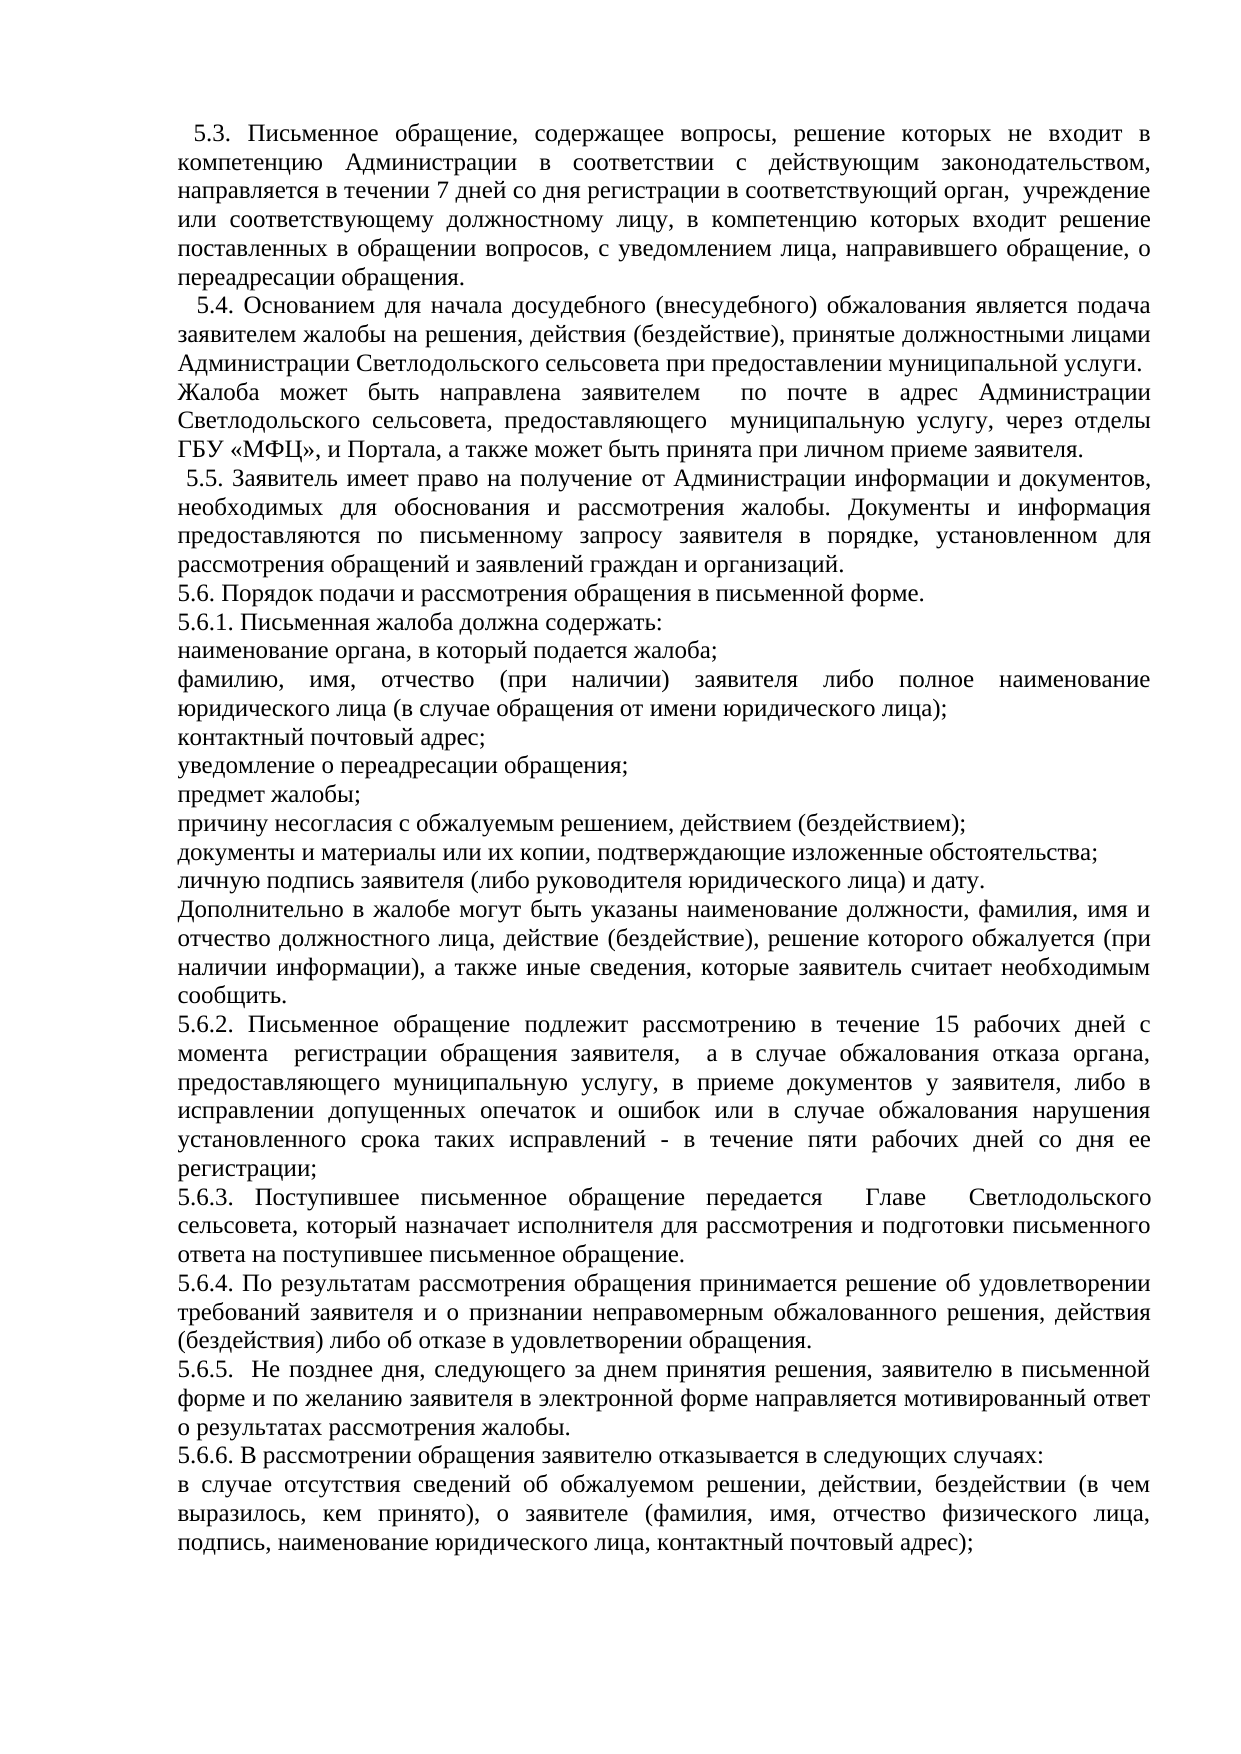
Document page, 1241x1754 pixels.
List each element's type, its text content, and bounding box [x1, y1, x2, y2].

text фамилию, имя, отчество (при наличии) заявителя либо полное наименование юридического лица (в случае обращения от имени юридического лица); [177, 664, 1152, 722]
text контактный почтовый адрес; [177, 722, 1152, 751]
text причину несогласия с обжалуемым решением, действием (бездействием); [177, 808, 1152, 837]
text в случае отсутствия сведений об обжалуемом решении, действии, бездействии (в чем выразилось, кем принято), о заявителе (фамилия, имя, отчество физического лица, подпись, наименование юридического лица, контактный почтовый адрес); [177, 1469, 1152, 1556]
text 5.6.2. Письменное обращение подлежит рассмотрению в течение 15 рабочих дней с момента регистрации обращения заявителя, а в случае обжалования отказа органа, предоставляющего муниципальную услугу, в приеме документов у заявителя, либо в исправлении допущенных опечаток и ошибок или в случае обжалования нарушения установленного срока таких исправлений - в течение пяти рабочих дней со дня ее регистрации; [177, 1009, 1152, 1182]
text предмет жалобы; [177, 779, 1152, 808]
text уведомление о переадресации обращения; [177, 751, 1152, 779]
text 5.6.6. В рассмотрении обращения заявителю отказывается в следующих случаях: [177, 1441, 1152, 1469]
text 5.6.3. Поступившее письменное обращение передается Главе Светлодольского сельсовета, который назначает исполнителя для рассмотрения и подготовки письменного ответа на поступившее письменное обращение. [177, 1182, 1152, 1268]
text наименование органа, в который подается жалоба; [177, 636, 1152, 664]
text 5.6. Порядок подачи и рассмотрения обращения в письменной форме. [177, 578, 1152, 607]
text 5.4. Основанием для начала досудебного (внесудебного) обжалования является подача заявителем жалобы на решения, действия (бездействие), принятые должностными лицами Администрации Светлодольского сельсовета при предоставлении муниципальной услуги. [177, 291, 1152, 377]
text личную подпись заявителя (либо руководителя юридического лица) и дату. [177, 866, 1152, 894]
text 5.6.5. Не позднее дня, следующего за днем принятия решения, заявителю в письменной форме и по желанию заявителя в электронной форме направляется мотивированный ответ о результатах рассмотрения жалобы. [177, 1354, 1152, 1441]
text Жалоба может быть направлена заявителем по почте в адрес Администрации Светлодольского сельсовета, предоставляющего муниципальную услугу, через отделы ГБУ «МФЦ», и Портала, а также может быть принята при личном приеме заявителя. [177, 377, 1152, 463]
text 5.6.4. По результатам рассмотрения обращения принимается решение об удовлетворении требований заявителя и о признании неправомерным обжалованного решения, действия (бездействия) либо об отказе в удовлетворении обращения. [177, 1268, 1152, 1354]
text Дополнительно в жалобе могут быть указаны наименование должности, фамилия, имя и отчество должностного лица, действие (бездействие), решение которого обжалуется (при наличии информации), а также иные сведения, которые заявитель считает необходимым сообщить. [177, 894, 1152, 1009]
text 5.6.1. Письменная жалоба должна содержать: [177, 607, 1152, 636]
text 5.5. Заявитель имеет право на получение от Администрации информации и документов, необходимых для обоснования и рассмотрения жалобы. Документы и информация предоставляются по письменному запросу заявителя в порядке, установленном для рассмотрения обращений и заявлений граждан и организаций. [177, 463, 1152, 578]
text документы и материалы или их копии, подтверждающие изложенные обстоятельства; [177, 837, 1152, 866]
text 5.3. Письменное обращение, содержащее вопросы, решение которых не входит в компетенцию Администрации в соответствии с действующим законодательством, направляется в течении 7 дней со дня регистрации в соответствующий орган, учреждение или соответствующему должностному лицу, в компетенцию которых входит решение поставленных в обращении вопросов, с уведомлением лица, направившего обращение, о переадресации обращения. [177, 118, 1152, 291]
